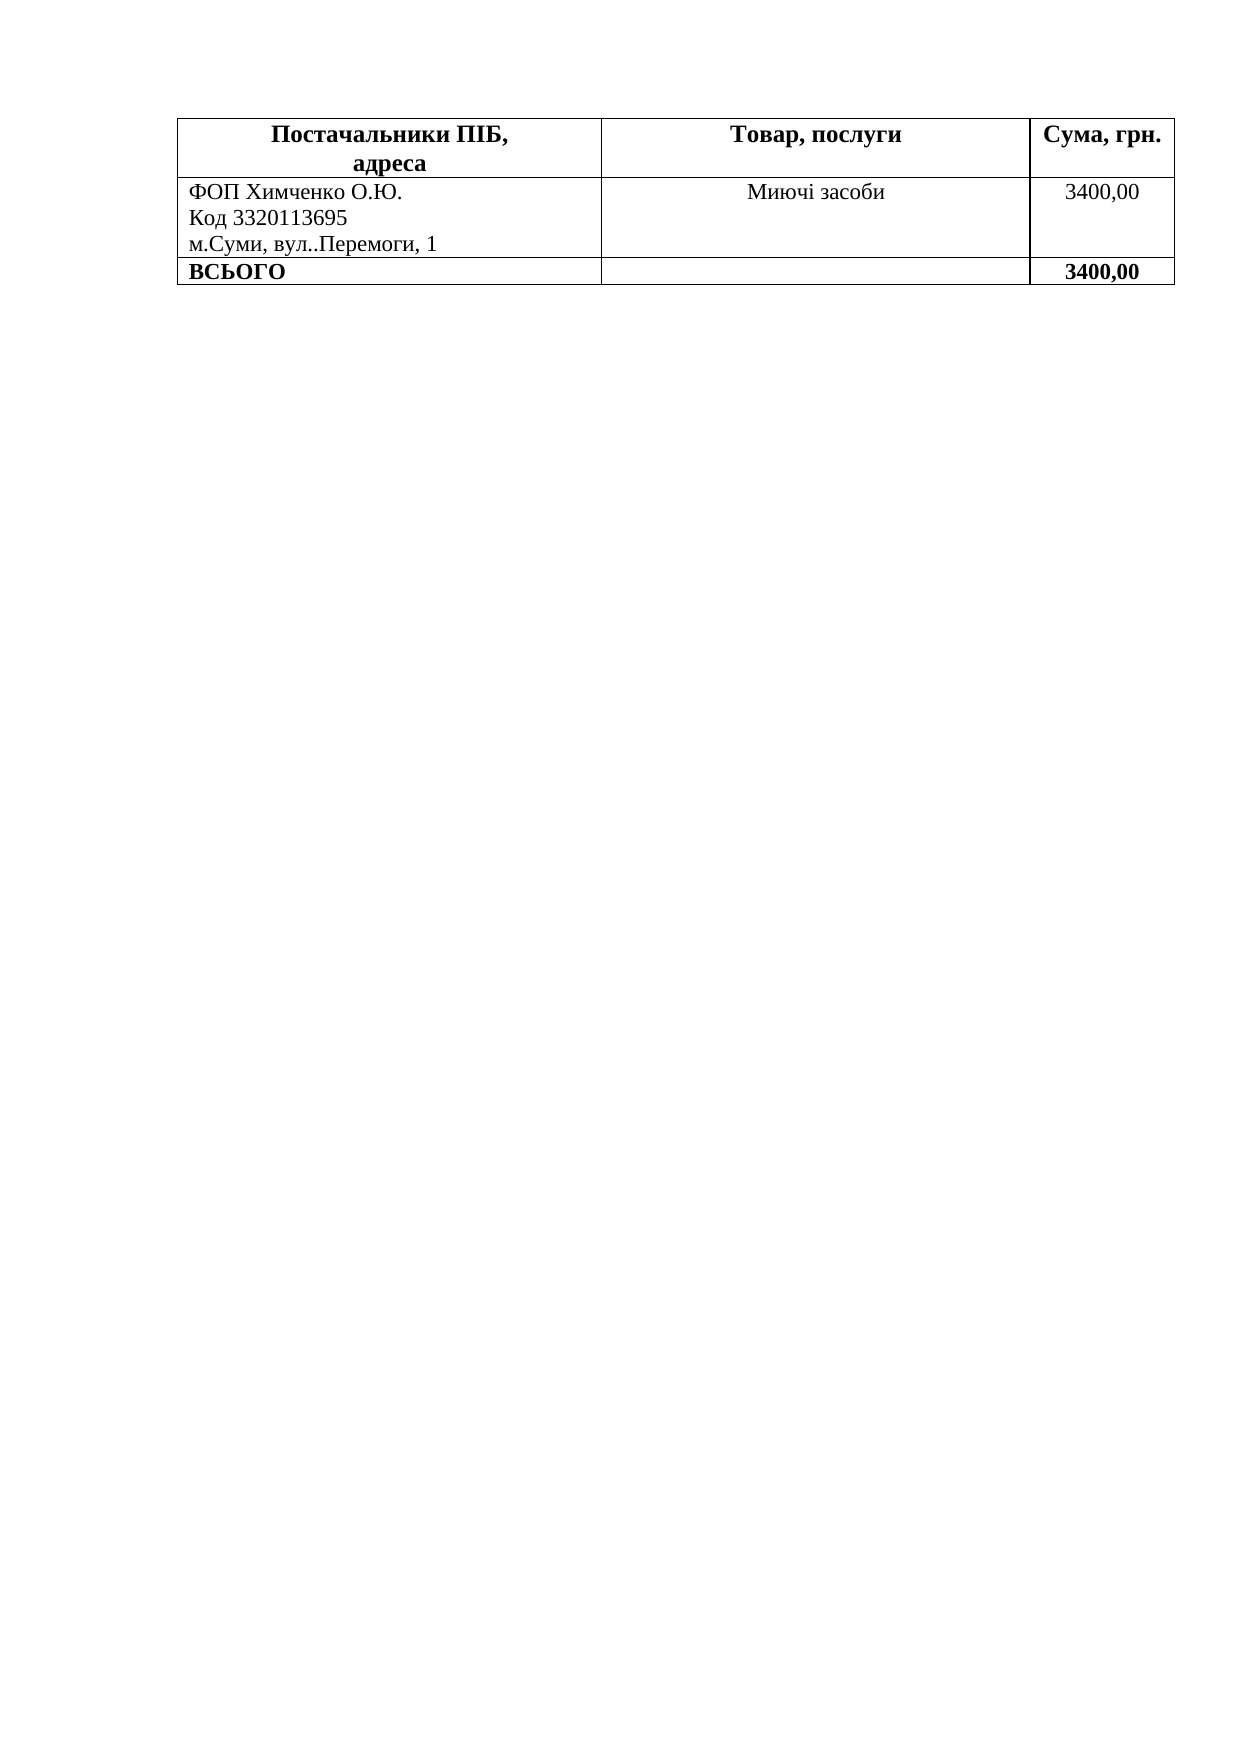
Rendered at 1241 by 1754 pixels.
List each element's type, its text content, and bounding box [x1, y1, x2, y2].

table_cell 3400,00 [1031, 258, 1174, 284]
table_header Постачальники ПІБ, адреса [178, 119, 601, 177]
table_cell ВСЬОГО [178, 258, 601, 284]
table_cell ФОП Химченко О.Ю. Код 3320113695 м.Суми, вул..Перемоги, 1 [178, 178, 601, 257]
table_header Товар, послуги [602, 119, 1029, 177]
table_cell Миючі засоби [602, 178, 1029, 257]
table_header Сума, грн. [1031, 119, 1174, 177]
table_cell [602, 258, 1029, 284]
table_cell 3400,00 [1031, 178, 1174, 257]
